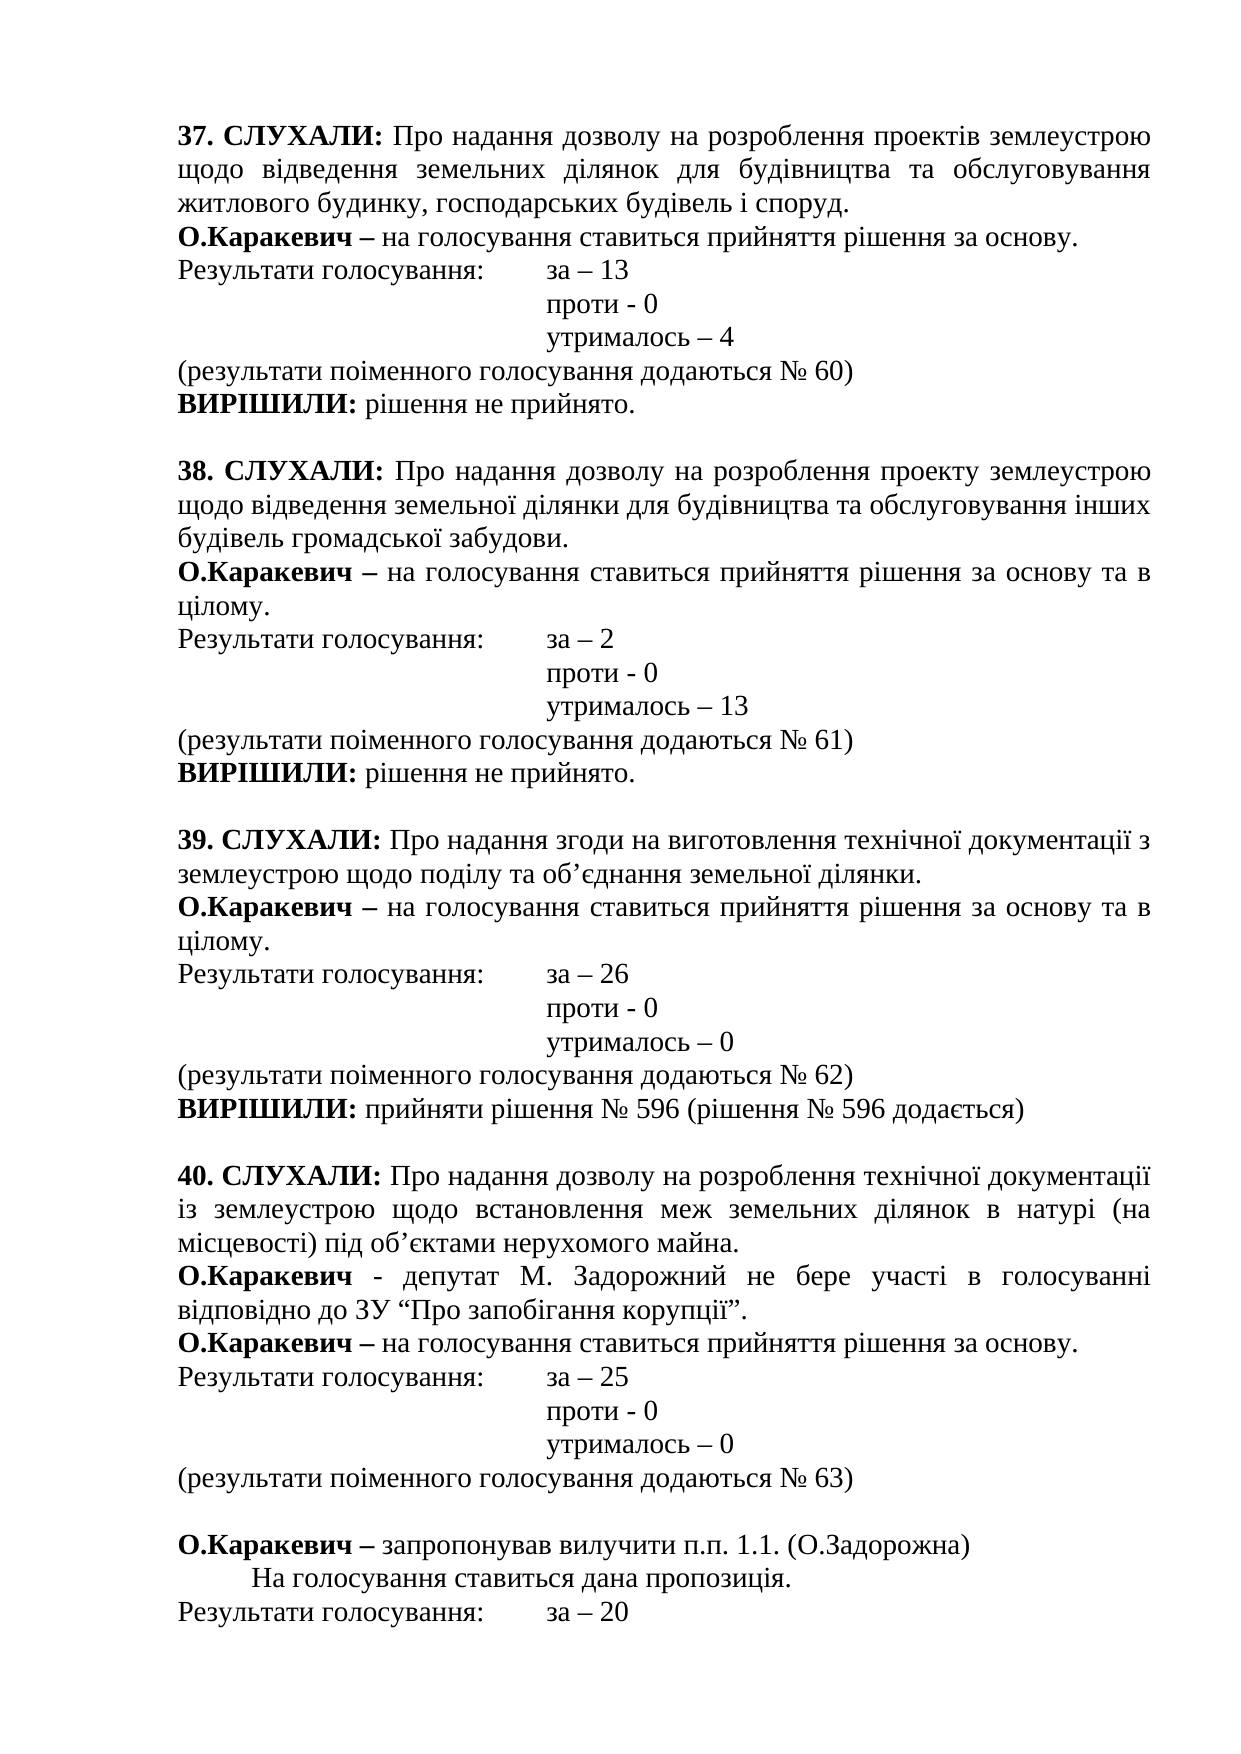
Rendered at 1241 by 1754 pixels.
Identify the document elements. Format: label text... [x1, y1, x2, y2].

text О.Каракевич – на голосування ставиться прийняття рішення за основу та в цілому. [177, 889, 1152, 957]
text (результати поіменного голосування додаються № 60) [177, 353, 1152, 386]
text 38. СЛУХАЛИ: Про надання дозволу на розроблення проекту землеустрою щодо відведення земельної ділянки для будівництва та обслуговування інших будівель громадської забудови. [177, 453, 1152, 554]
text О.Каракевич – на голосування ставиться прийняття рішення за основу. [177, 219, 1152, 252]
text Результати голосування: за – 26 [177, 957, 1152, 990]
text О.Каракевич - депутат М. Задорожний не бере участі в голосуванні відповідно до ЗУ “Про запобігання корупції”. [177, 1258, 1152, 1326]
text Результати голосування: за – 2 [177, 621, 1152, 655]
text ВИРІШИЛИ: рішення не прийнято. [177, 755, 1152, 789]
text О.Каракевич – запропонував вилучити п.п. 1.1. (О.Задорожна) [177, 1527, 1152, 1560]
text утрималось – 0 [177, 1024, 1152, 1057]
text О.Каракевич – на голосування ставиться прийняття рішення за основу. [177, 1326, 1152, 1359]
text 39. СЛУХАЛИ: Про надання згоди на виготовлення технічної документації з землеустрою щодо поділу та об’єднання земельної ділянки. [177, 822, 1152, 889]
text Результати голосування: за – 13 [177, 252, 1152, 286]
text утрималось – 0 [177, 1426, 1152, 1460]
text утрималось – 13 [177, 688, 1152, 722]
text (результати поіменного голосування додаються № 62) [177, 1057, 1152, 1091]
text (результати поіменного голосування додаються № 61) [177, 722, 1152, 755]
text На голосування ставиться дана пропозиція. [177, 1560, 1152, 1594]
text ВИРІШИЛИ: рішення не прийнято. [177, 386, 1152, 420]
text Результати голосування: за – 25 [177, 1359, 1152, 1393]
text проти - 0 [177, 1393, 1152, 1426]
text утрималось – 4 [177, 319, 1152, 353]
text проти - 0 [177, 286, 1152, 319]
text Результати голосування: за – 20 [177, 1594, 1152, 1627]
text О.Каракевич – на голосування ставиться прийняття рішення за основу та в цілому. [177, 554, 1152, 621]
text 40. СЛУХАЛИ: Про надання дозволу на розроблення технічної документації із землеустрою щодо встановлення меж земельних ділянок в натурі (на місцевості) під об’єктами нерухомого майна. [177, 1158, 1152, 1258]
text ВИРІШИЛИ: прийняти рішення № 596 (рішення № 596 додається) [177, 1091, 1152, 1124]
text (результати поіменного голосування додаються № 63) [177, 1460, 1152, 1493]
text проти - 0 [177, 655, 1152, 688]
text проти - 0 [177, 990, 1152, 1024]
text 37. СЛУХАЛИ: Про надання дозволу на розроблення проектів землеустрою щодо відведення земельних ділянок для будівництва та обслуговування житлового будинку, господарських будівель і споруд. [177, 118, 1152, 219]
